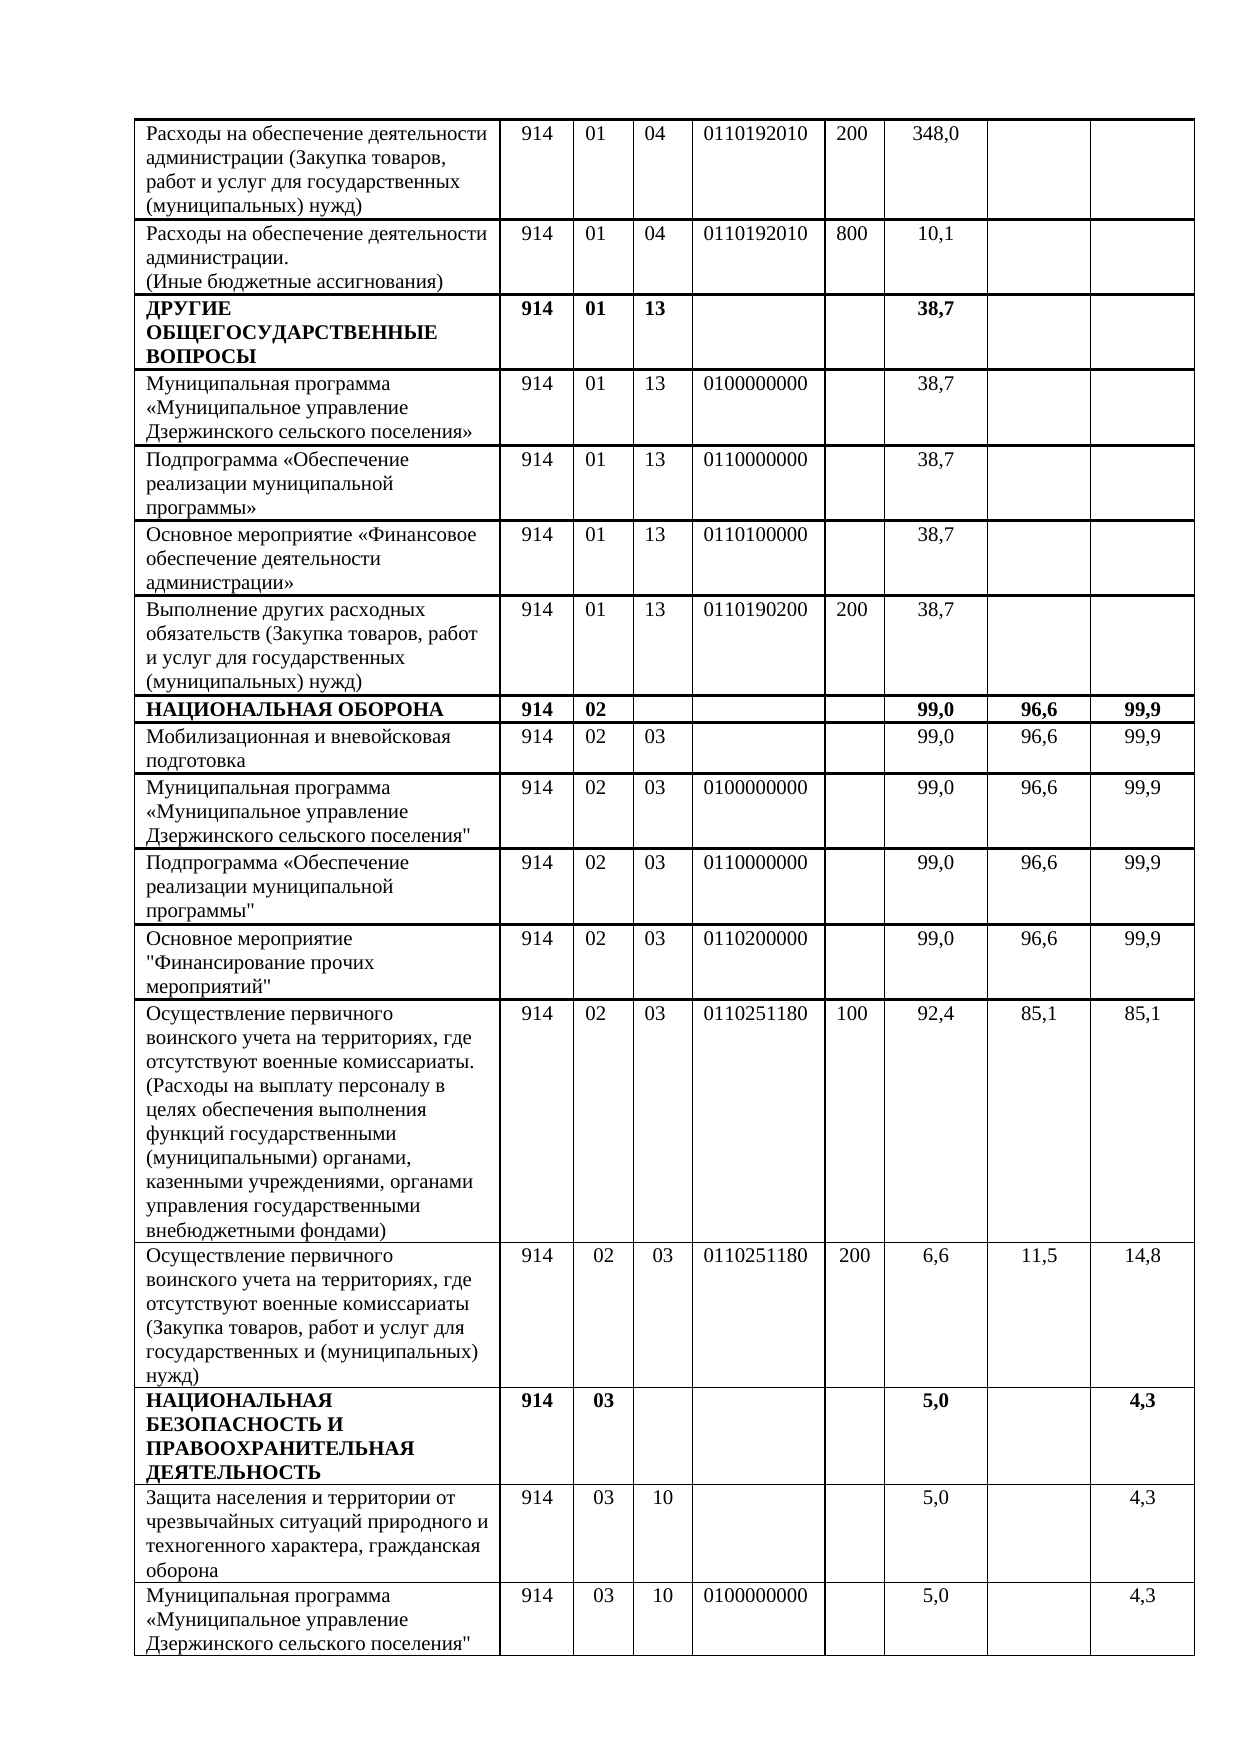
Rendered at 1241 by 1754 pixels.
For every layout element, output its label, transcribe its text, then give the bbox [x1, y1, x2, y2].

table_cell 914 [501, 522, 573, 594]
table_cell 0110200000 [693, 926, 824, 998]
table_cell 348,0 [885, 121, 987, 217]
table_cell 0100000000 [693, 371, 824, 443]
table_cell 914 [501, 1388, 573, 1484]
table_cell [634, 1388, 692, 1484]
table_cell 99,0 [885, 724, 987, 772]
table_cell 13 [634, 447, 692, 519]
table_cell 914 [501, 926, 573, 998]
table_cell 0110100000 [693, 522, 824, 594]
table_cell [1091, 447, 1194, 519]
table_cell [1091, 371, 1194, 443]
table_cell [826, 296, 884, 368]
table_cell [826, 1388, 884, 1484]
table_cell 0100000000 [693, 1583, 824, 1655]
table_cell 01 [574, 447, 633, 519]
table_cell [826, 926, 884, 998]
table_cell 96,6 [988, 775, 1090, 847]
table_cell 38,7 [885, 296, 987, 368]
table_cell 10 [634, 1583, 692, 1655]
table_cell 99,9 [1091, 775, 1194, 847]
table_cell 02 [574, 1001, 633, 1242]
table_cell 0110000000 [693, 447, 824, 519]
table_cell 200 [826, 597, 884, 693]
table_cell 5,0 [885, 1583, 987, 1655]
table_cell 914 [501, 1583, 573, 1655]
table_cell [988, 121, 1090, 217]
table_cell [693, 724, 824, 772]
table_cell 03 [574, 1485, 633, 1582]
table_cell [634, 697, 692, 721]
table_cell 92,4 [885, 1001, 987, 1242]
table_cell Подпрограмма «Обеспечение реализации муниципальной программы" [135, 850, 499, 922]
table_cell 01 [574, 597, 633, 693]
table_cell 914 [501, 121, 573, 217]
table_cell [988, 1388, 1090, 1484]
table_cell 01 [574, 121, 633, 217]
table_cell [1091, 296, 1194, 368]
table_cell [693, 1388, 824, 1484]
table_cell 02 [574, 775, 633, 847]
table_cell 96,6 [988, 724, 1090, 772]
table_cell 914 [501, 296, 573, 368]
table_cell 99,0 [885, 926, 987, 998]
table_cell 914 [501, 775, 573, 847]
table_cell 99,9 [1091, 850, 1194, 922]
table_cell 914 [501, 1001, 573, 1242]
table_cell ДРУГИЕ ОБЩЕГОСУДАРСТВЕННЫЕ ВОПРОСЫ [135, 296, 499, 368]
table_cell 01 [574, 221, 633, 293]
table_cell [826, 522, 884, 594]
table_cell [826, 1583, 884, 1655]
table_cell 03 [634, 1243, 692, 1387]
table_cell 100 [826, 1001, 884, 1242]
table_cell Выполнение других расходных обязательств (Закупка товаров, работ и услуг для государственных (муниципальных) нужд) [135, 597, 499, 693]
table_cell [988, 1583, 1090, 1655]
table_cell 03 [574, 1388, 633, 1484]
table_cell [1091, 597, 1194, 693]
table_cell 02 [574, 850, 633, 922]
table_cell [988, 296, 1090, 368]
table_cell 02 [574, 724, 633, 772]
table_cell НАЦИОНАЛЬНАЯ БЕЗОПАСНОСТЬ И ПРАВООХРАНИТЕЛЬНАЯ ДЕЯТЕЛЬНОСТЬ [135, 1388, 499, 1484]
table_cell 99,9 [1091, 697, 1194, 721]
table_cell 01 [574, 296, 633, 368]
table_cell Осуществление первичного воинского учета на территориях, где отсутствуют военные комиссариаты. (Расходы на выплату персоналу в целях обеспечения выполнения функций государственными (муниципальными) органами, казенными учреждениями, органами управления государственными внебюджетными фондами) [135, 1001, 499, 1242]
table_cell Основное мероприятие «Финансовое обеспечение деятельности администрации» [135, 522, 499, 594]
table_cell Расходы на обеспечение деятельности администрации (Закупка товаров, работ и услуг для государственных (муниципальных) нужд) [135, 121, 499, 217]
table_cell 11,5 [988, 1243, 1090, 1387]
table_cell [1091, 522, 1194, 594]
table_cell 38,7 [885, 522, 987, 594]
table_cell 914 [501, 221, 573, 293]
table_cell Муниципальная программа «Муниципальное управление Дзержинского сельского поселения" [135, 1583, 499, 1655]
table_cell 01 [574, 371, 633, 443]
table_cell [988, 447, 1090, 519]
table_cell Подпрограмма «Обеспечение реализации муниципальной программы» [135, 447, 499, 519]
table_cell 03 [634, 775, 692, 847]
table_cell [988, 221, 1090, 293]
table_cell 38,7 [885, 597, 987, 693]
table_cell 13 [634, 522, 692, 594]
table_cell 02 [574, 697, 633, 721]
table_cell 03 [634, 724, 692, 772]
table_cell Защита населения и территории от чрезвычайных ситуаций природного и техногенного характера, гражданская оборона [135, 1485, 499, 1582]
table_cell 0110251180 [693, 1001, 824, 1242]
table_cell 03 [574, 1583, 633, 1655]
table_cell [826, 371, 884, 443]
table_cell 99,0 [885, 850, 987, 922]
table_cell 13 [634, 597, 692, 693]
table_cell [826, 697, 884, 721]
table_cell 38,7 [885, 447, 987, 519]
table_cell Расходы на обеспечение деятельности администрации. (Иные бюджетные ассигнования) [135, 221, 499, 293]
table_cell 914 [501, 850, 573, 922]
table_cell [988, 522, 1090, 594]
table_cell 914 [501, 597, 573, 693]
table_cell 38,7 [885, 371, 987, 443]
table_cell [826, 447, 884, 519]
table_cell 0110192010 [693, 121, 824, 217]
table_cell 99,9 [1091, 926, 1194, 998]
table_cell 0100000000 [693, 775, 824, 847]
table_cell Основное мероприятие "Финансирование прочих мероприятий" [135, 926, 499, 998]
table_cell 01 [574, 522, 633, 594]
table_cell 0110192010 [693, 221, 824, 293]
table_cell [826, 775, 884, 847]
table_cell Муниципальная программа «Муниципальное управление Дзержинского сельского поселения" [135, 775, 499, 847]
table_cell 03 [634, 1001, 692, 1242]
table_cell 02 [574, 1243, 633, 1387]
table_cell 02 [574, 926, 633, 998]
table_cell 10 [634, 1485, 692, 1582]
table_cell Осуществление первичного воинского учета на территориях, где отсутствуют военные комиссариаты (Закупка товаров, работ и услуг для государственных и (муниципальных) нужд) [135, 1243, 499, 1387]
table_cell 914 [501, 371, 573, 443]
table_cell 0110251180 [693, 1243, 824, 1387]
table_cell 99,0 [885, 697, 987, 721]
table_cell [1091, 221, 1194, 293]
table_cell 0110000000 [693, 850, 824, 922]
table_cell 96,6 [988, 850, 1090, 922]
table_cell 6,6 [885, 1243, 987, 1387]
table_cell Муниципальная программа «Муниципальное управление Дзержинского сельского поселения» [135, 371, 499, 443]
table_cell [693, 697, 824, 721]
table_cell 800 [826, 221, 884, 293]
table_cell 14,8 [1091, 1243, 1194, 1387]
table_cell [988, 1485, 1090, 1582]
table_cell 914 [501, 1243, 573, 1387]
table_cell [826, 1485, 884, 1582]
table_cell 03 [634, 926, 692, 998]
table_cell 10,1 [885, 221, 987, 293]
table_cell 85,1 [988, 1001, 1090, 1242]
table_cell 85,1 [1091, 1001, 1194, 1242]
table_cell 0110190200 [693, 597, 824, 693]
table_cell 914 [501, 1485, 573, 1582]
table_cell [826, 724, 884, 772]
table_cell 13 [634, 371, 692, 443]
table_cell НАЦИОНАЛЬНАЯ ОБОРОНА [135, 697, 499, 721]
table_cell 04 [634, 221, 692, 293]
table_cell 4,3 [1091, 1583, 1194, 1655]
table_cell 914 [501, 724, 573, 772]
table_cell 03 [634, 850, 692, 922]
table_cell [693, 1485, 824, 1582]
table_cell 4,3 [1091, 1388, 1194, 1484]
table_cell Мобилизационная и вневойсковая подготовка [135, 724, 499, 772]
table_cell 4,3 [1091, 1485, 1194, 1582]
table_cell [1091, 121, 1194, 217]
table_cell 914 [501, 447, 573, 519]
table_cell [988, 371, 1090, 443]
table_cell [693, 296, 824, 368]
table_cell 200 [826, 1243, 884, 1387]
table_cell 5,0 [885, 1388, 987, 1484]
table_cell 914 [501, 697, 573, 721]
table_cell 13 [634, 296, 692, 368]
table_cell [826, 850, 884, 922]
table_cell 99,9 [1091, 724, 1194, 772]
table_cell 200 [826, 121, 884, 217]
table_cell 96,6 [988, 697, 1090, 721]
table_cell 5,0 [885, 1485, 987, 1582]
table_cell 04 [634, 121, 692, 217]
table_cell [988, 597, 1090, 693]
table_cell 99,0 [885, 775, 987, 847]
table_cell 96,6 [988, 926, 1090, 998]
